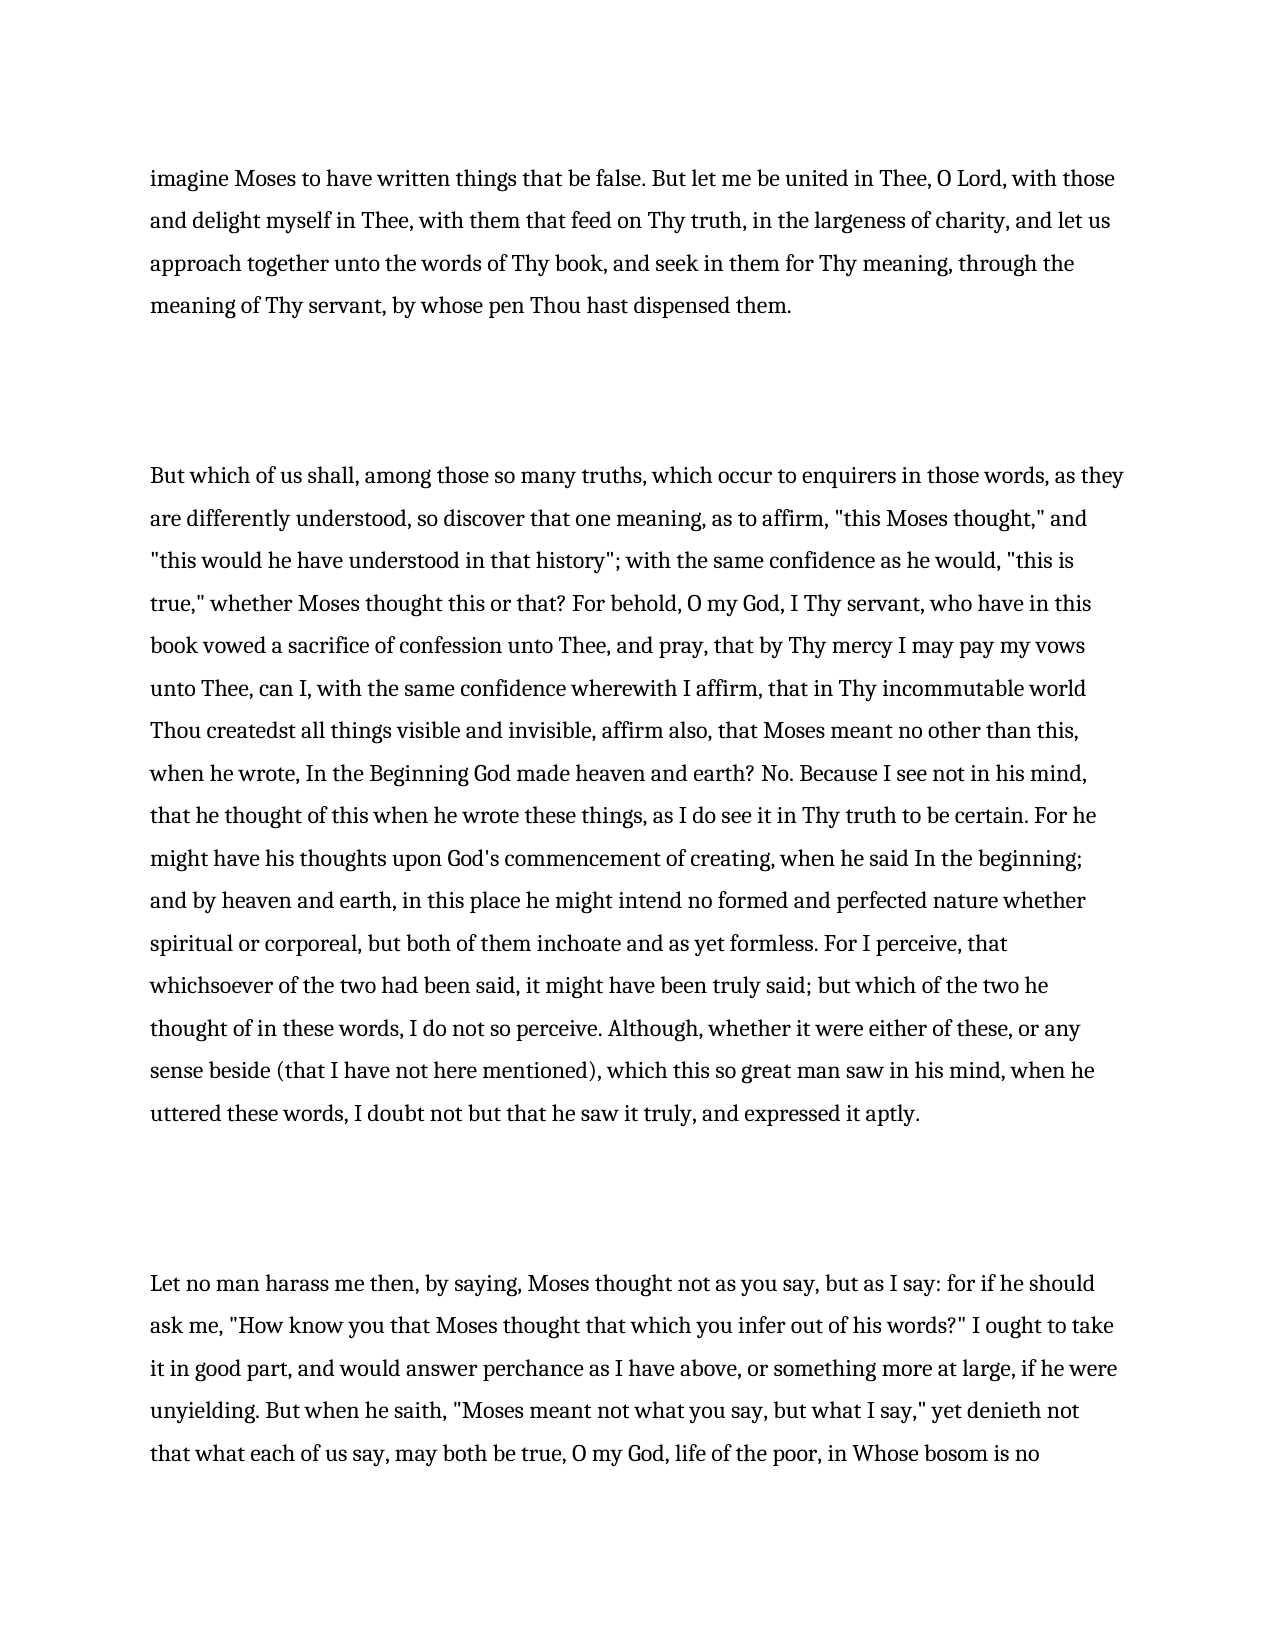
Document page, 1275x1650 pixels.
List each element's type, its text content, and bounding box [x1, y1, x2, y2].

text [150, 1255, 1125, 1467]
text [150, 150, 1125, 362]
text But which of us shall, among those so many truths, which occur to enquirers in those words, as they are differently understood, so discover that one meaning, as to affirm, "this Moses thought," and "this would he have understood in that history"; with the same confidence as he would, "this is true," whether Moses thought this or that? For behold, O my God, I Thy servant, who have in this book vowed a sacrifice of confession unto Thee, and pray, that by Thy mercy I may pay my vows unto Thee, can I, with the same confidence wherewith I affirm, that in Thy incommutable world Thou createdst all things visible and invisible, affirm also, that Moses meant no other than this, when he wrote, In the Beginning God made heaven and earth? No. Because I see not in his mind, that he thought of this when he wrote these things, as I do see it in Thy truth to be certain. For he might have his thoughts upon God's commencement of creating, when he said In the beginning; and by heaven and earth, in this place he might intend no formed and perfected nature whether spiritual or corporeal, but both of them inchoate and as yet formless. For I perceive, that whichsoever of the two had been said, it might have been truly said; but which of the two he thought of in these words, I do not so perceive. Although, whether it were either of these, or any sense beside (that I have not here mentioned), which this so great man saw in his mind, when he uttered these words, I doubt not but that he saw it truly, and expressed it aptly. [150, 447, 1125, 1170]
